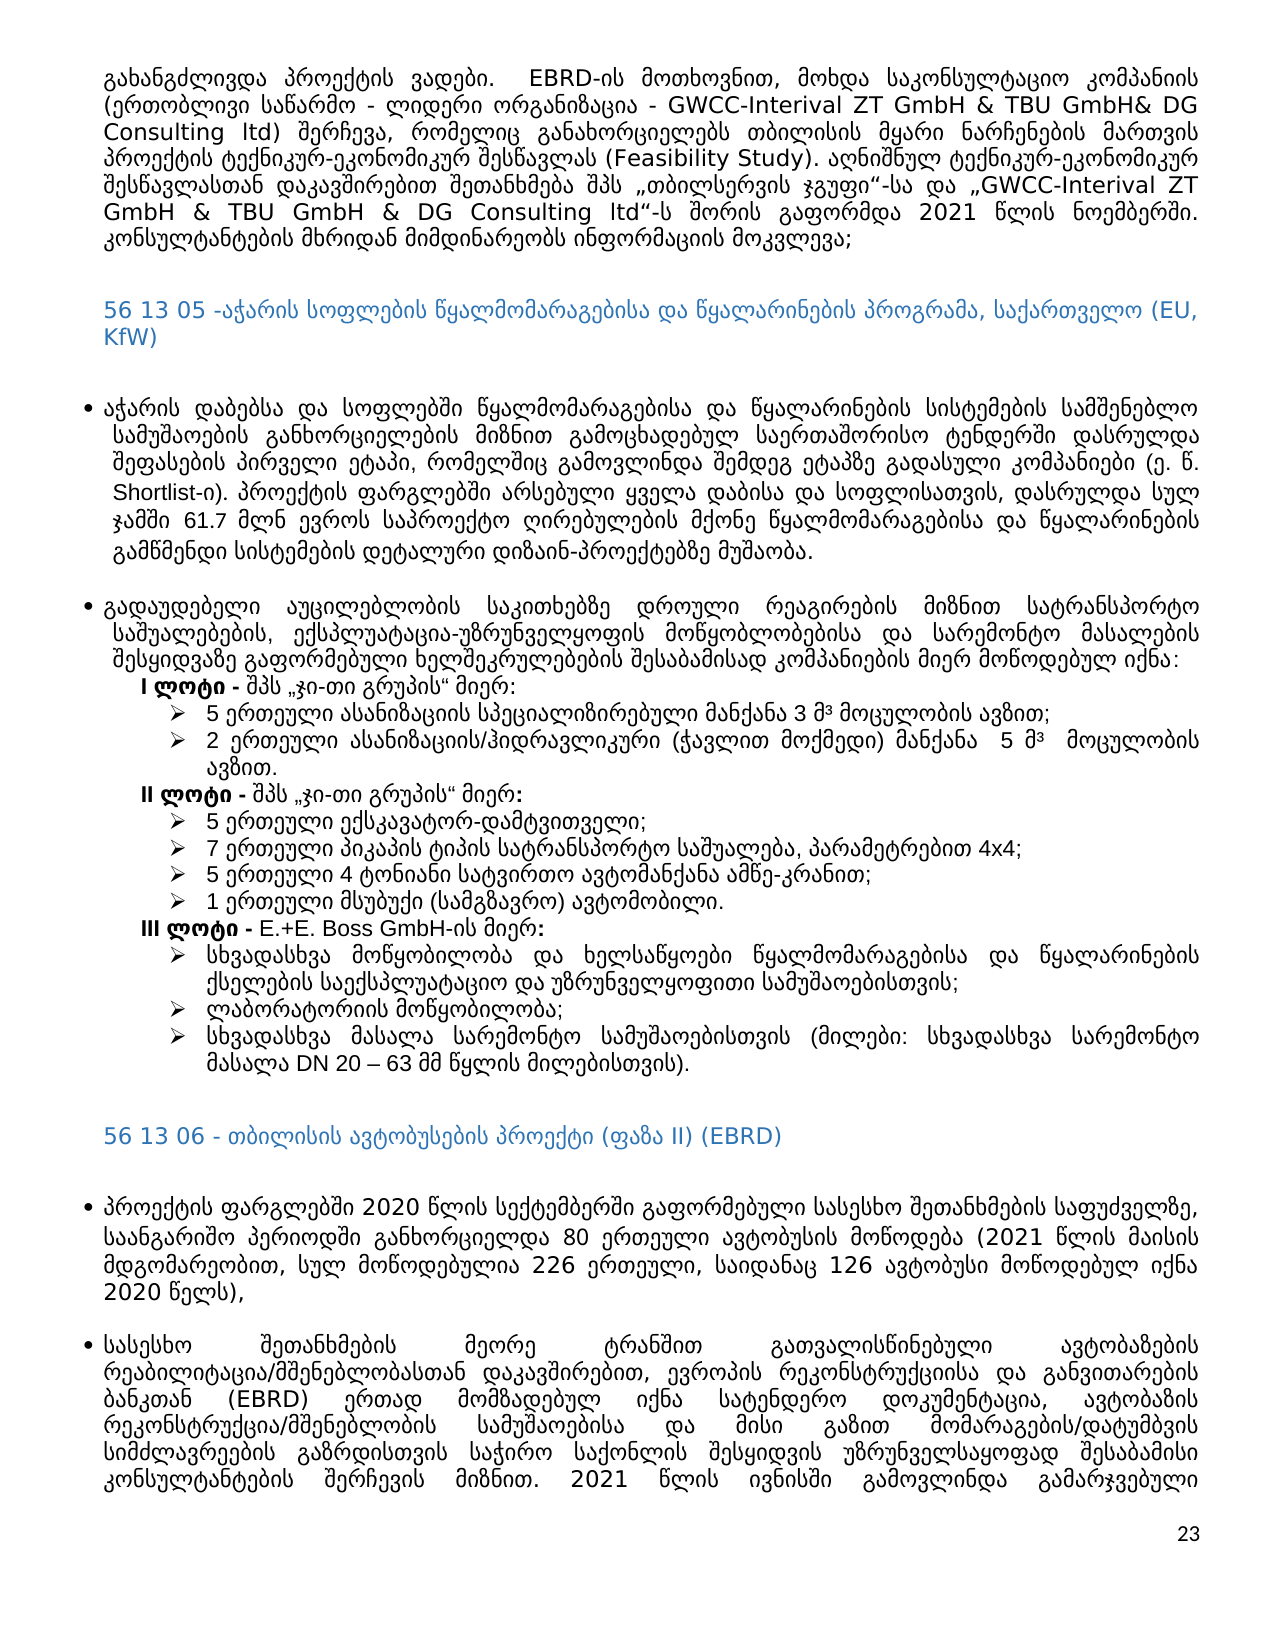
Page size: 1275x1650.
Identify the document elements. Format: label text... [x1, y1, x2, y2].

text I ლოტი - შპს „ჯი-თი გრუპის“ მიერ: [141, 673, 1200, 700]
list სხვადასხვა მოწყობილობა და ხელსაწყოები წყალმომარაგებისა და წყალარინების ქსელების საექსპლუატაციო და უზრუნველყოფითი სამუშაოებისთვის; [169, 942, 1200, 996]
text II ლოტი - შპს „ჯი-თი გრუპის“ მიერ: [141, 781, 1200, 808]
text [103, 66, 1200, 252]
subtitle 56 13 06 - თბილისის ავტობუსების პროექტი (ფაზა II) (EBRD) [103, 1123, 1200, 1150]
list გადაუდებელი აუცილებლობის საკითხებზე დროული რეაგირების მიზნით სატრანსპორტო საშუალებების, ექსპლუატაცია-უზრუნველყოფის მოწყობლობებისა და სარემონტო მასალების შესყიდვაზე გაფორმებული ხელშეკრულებების შესაბამისად კომპანიების მიერ მოწოდებულ იქნა: [84, 593, 1200, 673]
list პროექტის ფარგლებში 2020 წლის სექტემბერში გაფორმებული სასესხო შეთანხმების საფუძველზე, საანგარიშო პერიოდში განხორციელდა 80 ერთეული ავტობუსის მოწოდება (2021 წლის მაისის მდგომარეობით, სულ მოწოდებულია 226 ერთეული, საიდანაც 126 ავტობუსი მოწოდებულ იქნა 2020 წელს), [84, 1194, 1200, 1306]
list 2 ერთეული ასანიზაციის/ჰიდრავლიკური (ჭავლით მოქმედი) მანქანა 5 მ³ მოცულობის ავზით. [169, 727, 1200, 781]
list სხვადასხვა მასალა სარემონტო სამუშაოებისთვის (მილები: სხვადასხვა სარემონტო მასალა DN 20 – 63 მმ წყლის მილებისთვის). [169, 1023, 1200, 1076]
list 1 ერთეული მსუბუქი (სამგზავრო) ავტომობილი. [169, 888, 1200, 915]
list 5 ერთეული 4 ტონიანი სატვირთო ავტომანქანა ამწე-კრანით; [169, 861, 1200, 888]
list 5 ერთეული ექსკავატორ-დამტვითველი; [169, 808, 1200, 834]
subtitle 56 13 05 -აჭარის სოფლების წყალმომარაგებისა და წყალარინების პროგრამა, საქართველო (EU, KfW) [103, 297, 1200, 350]
list 7 ერთეული პიკაპის ტიპის სატრანსპორტო საშუალება, პარამეტრებით 4x4; [169, 834, 1200, 861]
list ლაბორატორიის მოწყობილობა; [169, 996, 1200, 1023]
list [84, 1332, 1200, 1492]
list აჭარის დაბებსა და სოფლებში წყალმომარაგებისა და წყალარინების სისტემების სამშენებლო სამუშაოების განხორციელების მიზნით გამოცხადებულ საერთაშორისო ტენდერში დასრულდა შეფასების პირველი ეტაპი, რომელშიც გამოვლინდა შემდეგ ეტაპზე გადასული კომპანიები (ე. წ. Shortlist-ი). პროექტის ფარგლებში არსებული ყველა დაბისა და სოფლისათვის, დასრულდა სულ ჯამში 61.7 მლნ ევროს საპროექტო ღირებულების მქონე წყალმომარაგებისა და წყალარინების გამწმენდი სისტემების დეტალური დიზაინ-პროექტებზე მუშაობა. [84, 395, 1200, 566]
text III ლოტი - E.+E. Boss GmbH-ის მიერ: [141, 915, 1200, 942]
list 5 ერთეული ასანიზაციის სპეციალიზირებული მანქანა 3 მ³ მოცულობის ავზით; [169, 700, 1200, 727]
